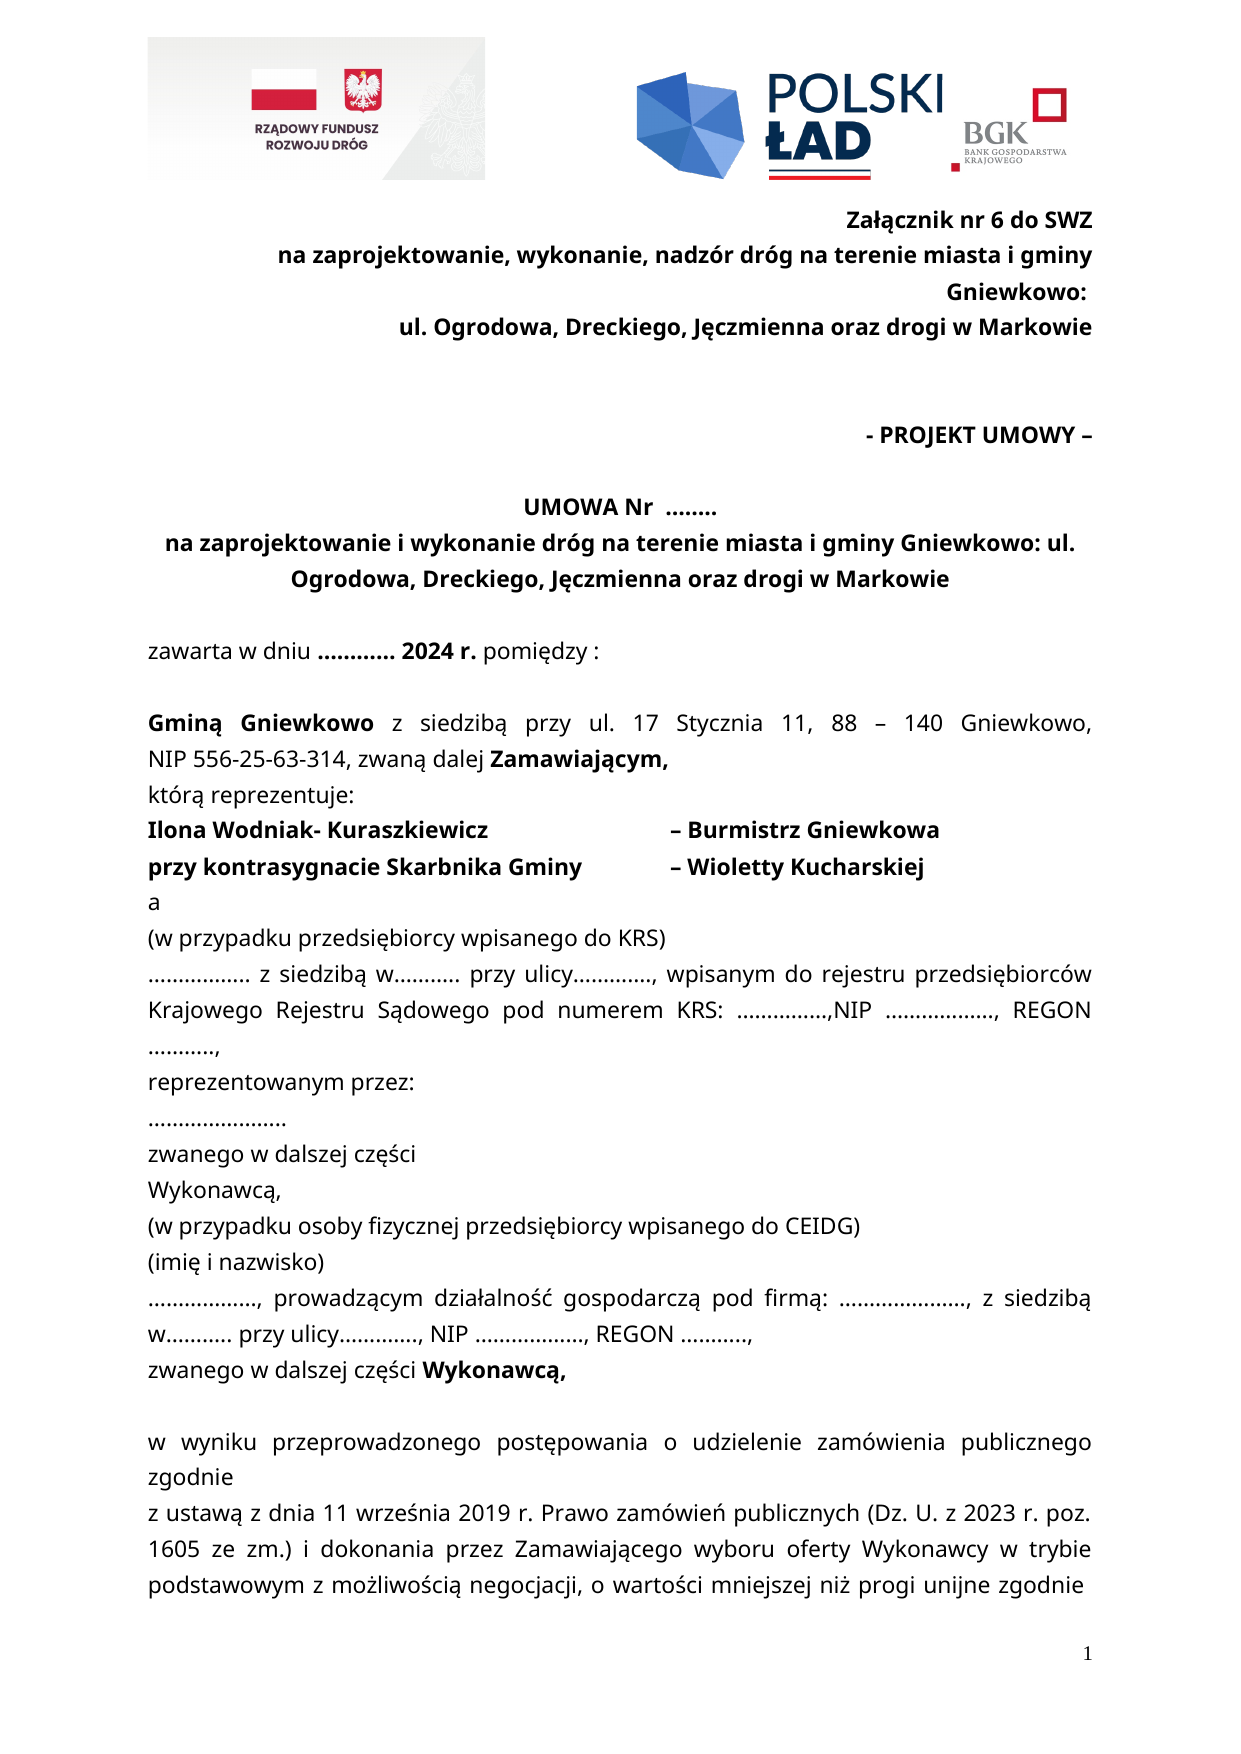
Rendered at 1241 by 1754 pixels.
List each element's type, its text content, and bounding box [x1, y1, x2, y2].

text Gminą Gniewkowo z siedzibą przy ul. 17 Stycznia 11, 88 – 140 Gniewkowo, NIP 556-25-63-314, zwaną dalej Zamawiającym, [148, 707, 1093, 774]
text na zaprojektowanie i wykonanie dróg na terenie miasta i gminy Gniewkowo: ul. Ogrodowa, Dreckiego, Jęczmienna oraz drogi w Markowie [148, 527, 1093, 594]
text Ilona Wodniak- Kuraszkiewicz – Burmistrz Gniewkowa przy kontrasygnacie Skarbnika Gminy – Wioletty Kucharskiej [148, 814, 1093, 882]
picture [636, 72, 1075, 180]
text którą reprezentuje: [148, 778, 1093, 810]
text ………………….. [148, 1102, 1093, 1133]
text zwanego w dalszej części Wykonawcą, [148, 1353, 1093, 1385]
text a [148, 886, 1093, 918]
text ………………, prowadzącym działalność gospodarczą pod firmą: …………………, z siedzibą w……….. przy ulicy…………., NIP ………………, REGON ……….., [148, 1282, 1093, 1349]
text (imię i nazwisko) [148, 1246, 1093, 1277]
text reprezentowanym przez: [148, 1066, 1093, 1097]
text …………….. z siedzibą w……….. przy ulicy…………., wpisanym do rejestru przedsiębiorców Krajowego Rejestru Sądowego pod numerem KRS: ……………,NIP ………………, REGON ……….., [148, 958, 1093, 1061]
text zawarta w dniu ………… 2024 r. pomiędzy : [148, 635, 1093, 666]
text - PROJEKT UMOWY – [148, 383, 1093, 450]
text (w przypadku osoby fizycznej przedsiębiorcy wpisanego do CEIDG) [148, 1210, 1093, 1241]
text (w przypadku przedsiębiorcy wpisanego do KRS) [148, 922, 1093, 953]
text Załącznik nr 6 do SWZ na zaprojektowanie, wykonanie, nadzór dróg na terenie miasta i gminy Gniewkowo: ul. Ogrodowa, Dreckiego, Jęczmienna oraz drogi w Markowie [148, 203, 1093, 343]
text Wykonawcą, [148, 1174, 1093, 1205]
subtitle UMOWA Nr …….. [148, 491, 1093, 522]
picture [147, 37, 486, 180]
text zwanego w dalszej części [148, 1138, 1093, 1169]
